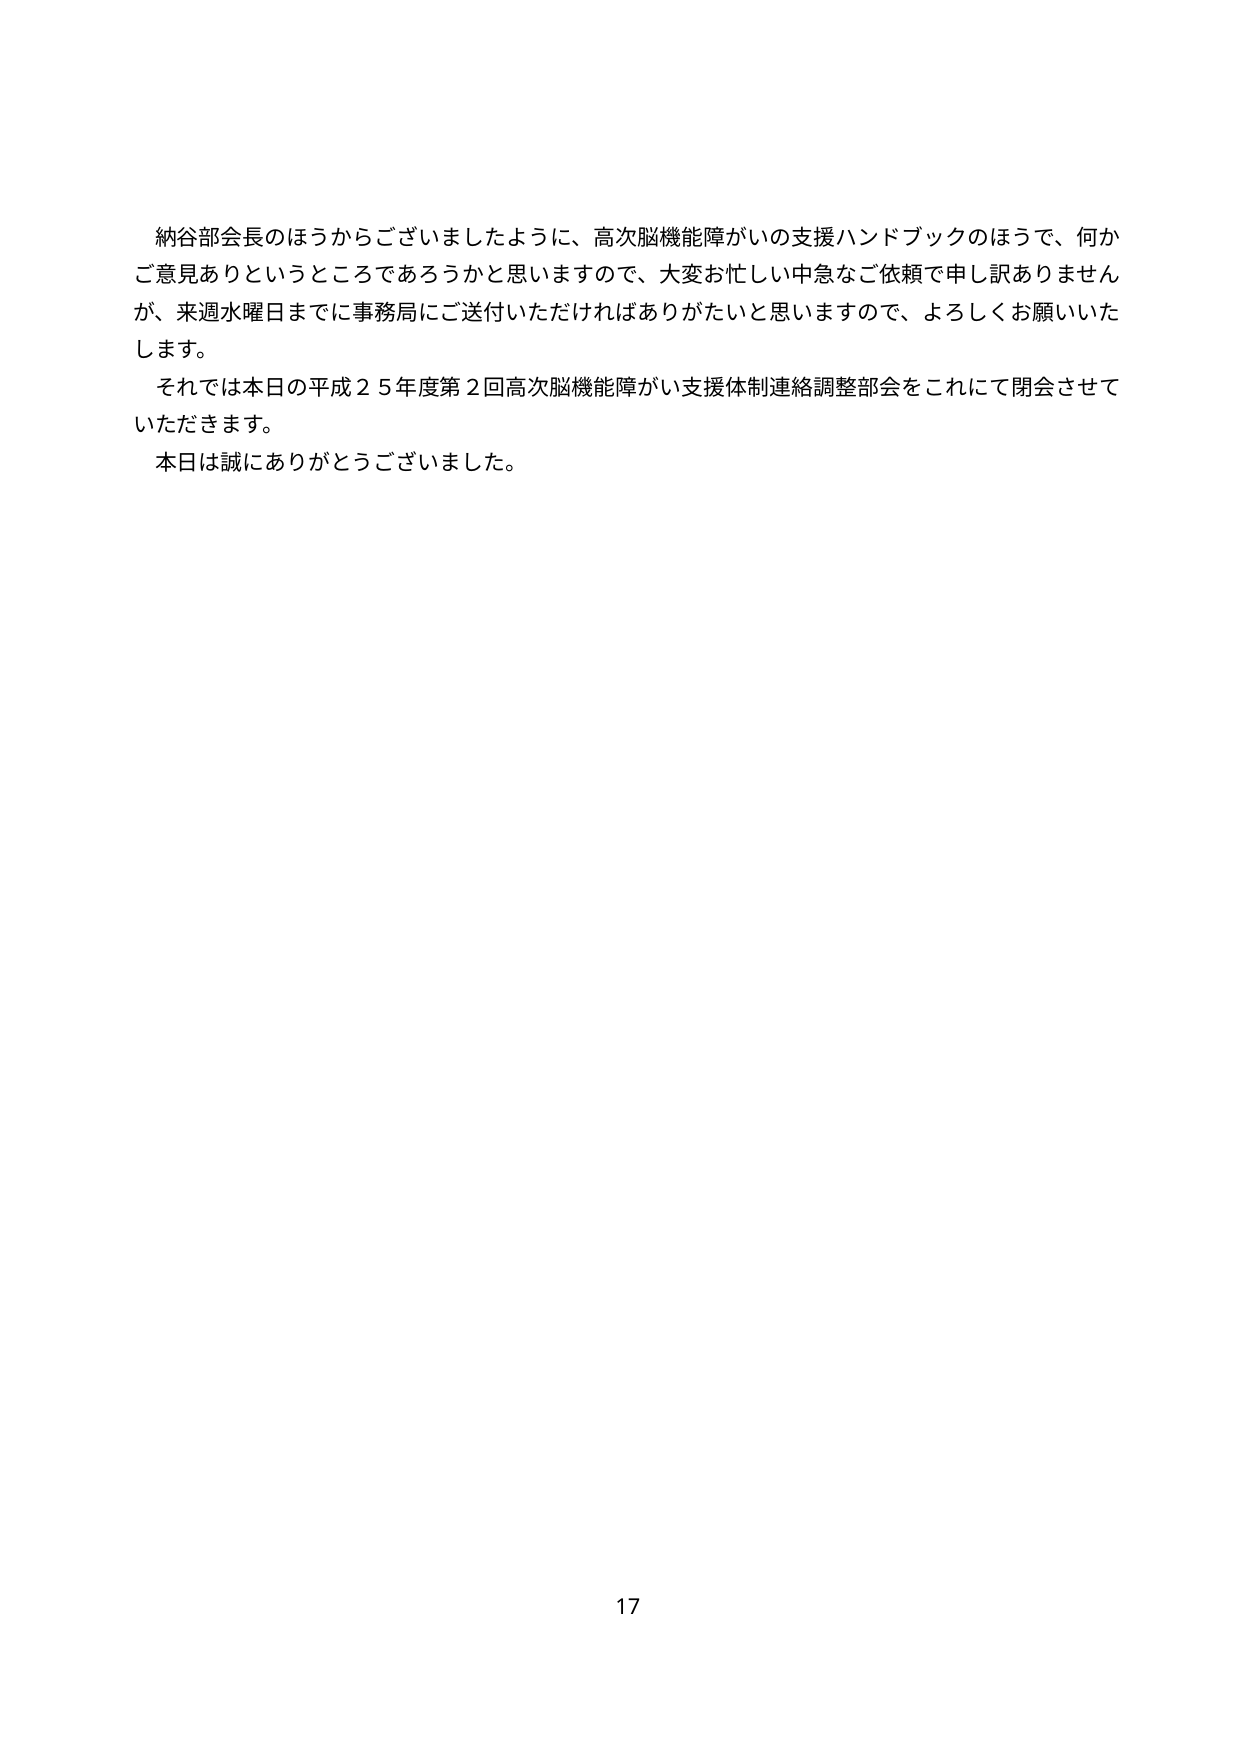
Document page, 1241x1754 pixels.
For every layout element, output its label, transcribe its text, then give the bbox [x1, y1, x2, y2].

text 本日は誠にありがとうございました。 [133, 442, 1122, 479]
text それでは本日の平成２５年度第２回高次脳機能障がい支援体制連絡調整部会をこれにて閉会させていただきます。 [133, 367, 1122, 442]
text 納谷部会長のほうからございましたように、高次脳機能障がいの支援ハンドブックのほうで、何かご意見ありというところであろうかと思いますので、大変お忙しい中急なご依頼で申し訳ありませんが、来週水曜日までに事務局にご送付いただければありがたいと思いますので、よろしくお願いいたします。 [133, 217, 1122, 367]
